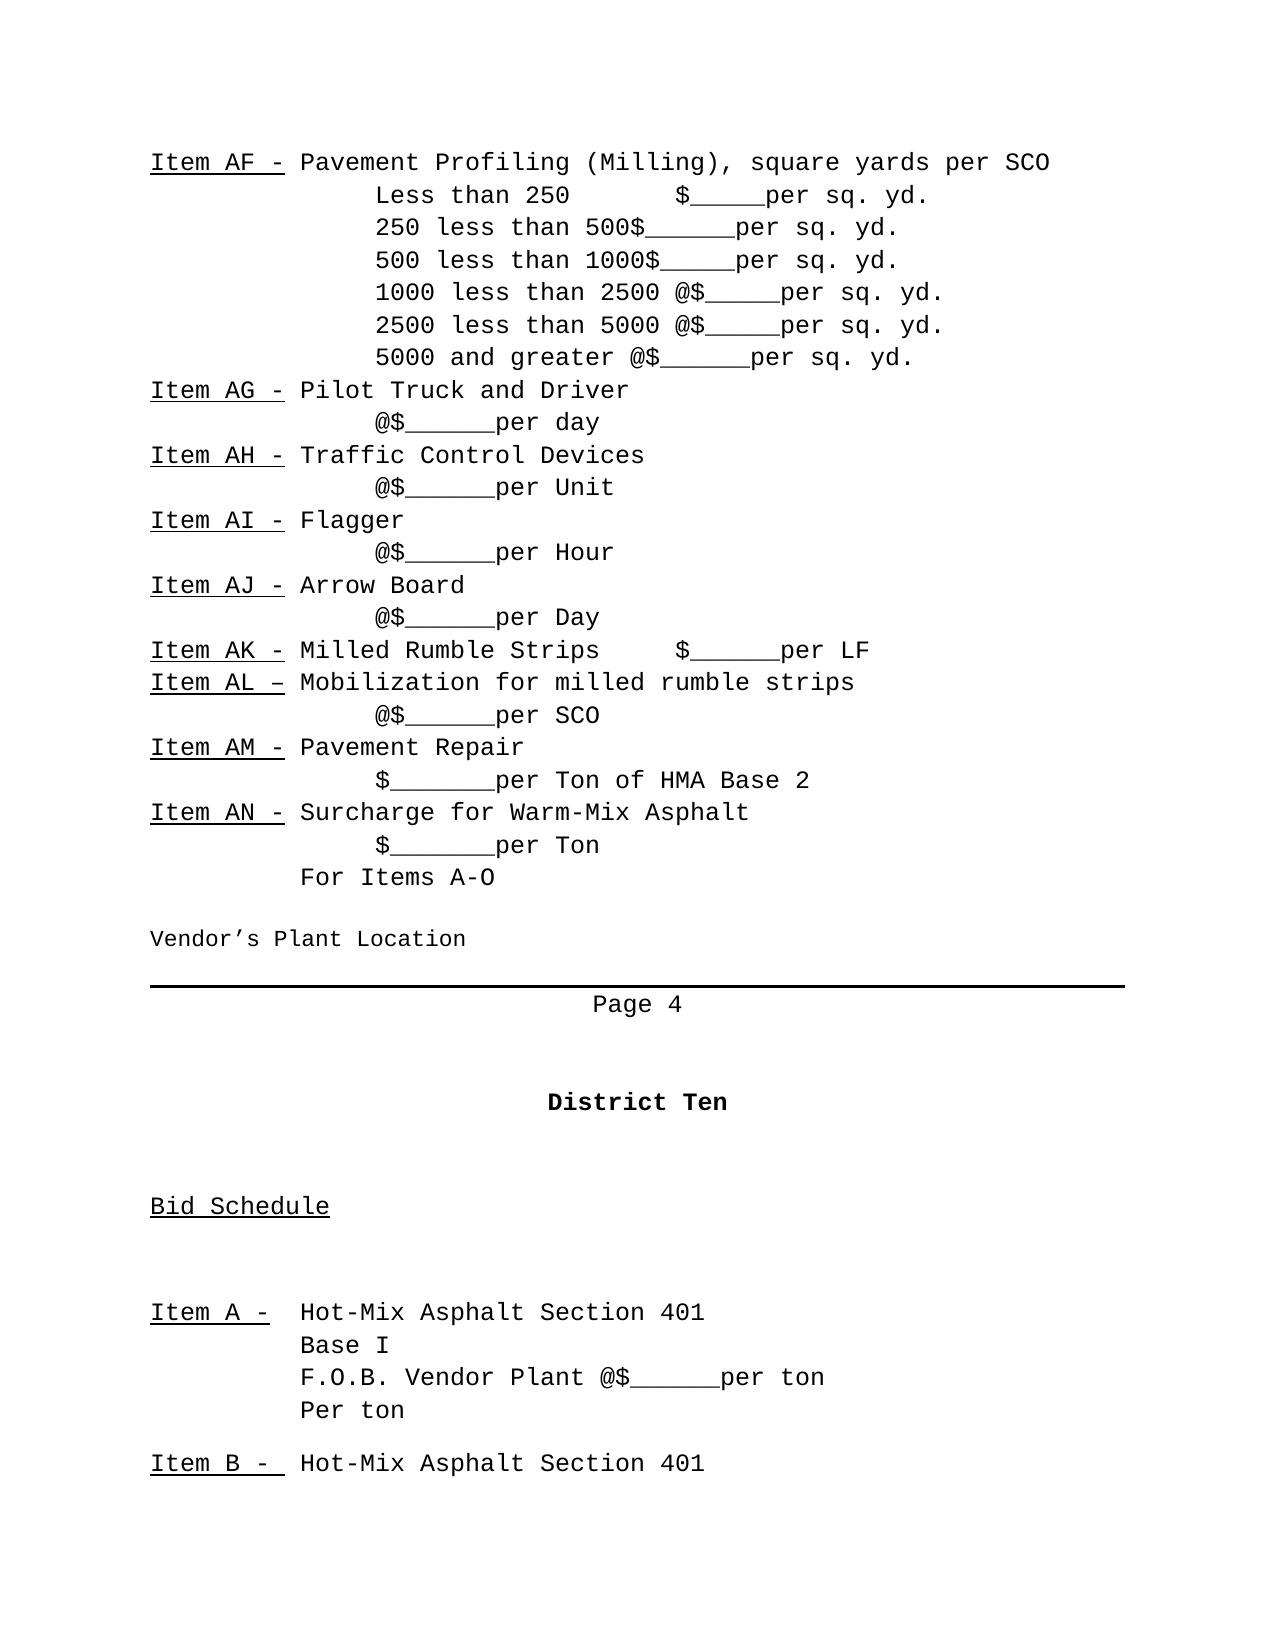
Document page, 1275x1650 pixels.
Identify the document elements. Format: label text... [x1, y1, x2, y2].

text Item AF - Pavement Profiling (Milling), square yards per SCO [150, 150, 1125, 178]
text 500 less than 1000$_____per sq. yd. [150, 247, 1125, 276]
text Page 4 [150, 992, 1125, 1020]
text F.O.B. Vendor Plant @$______per ton [150, 1365, 1125, 1393]
text 250 less than 500$______per sq. yd. [150, 215, 1125, 243]
text Vendor’s Plant Location [150, 927, 1125, 953]
text $_______per Ton [150, 832, 1125, 861]
text Item A - Hot-Mix Asphalt Section 401 [150, 1300, 1125, 1328]
text Item AK - Milled Rumble Strips $______per LF [150, 637, 1125, 666]
text Base I [150, 1332, 1125, 1361]
text Item AJ - Arrow Board [150, 572, 1125, 601]
text Item AL – Mobilization for milled rumble strips [150, 670, 1125, 698]
text Item AI - Flagger [150, 507, 1125, 536]
text Item AG - Pilot Truck and Driver [150, 377, 1125, 406]
text @$______per Day [150, 605, 1125, 633]
text @$______per Hour [150, 540, 1125, 568]
text Per ton [150, 1397, 1125, 1426]
text Item B - Hot-Mix Asphalt Section 401 [150, 1451, 1125, 1479]
text For Items A-O [150, 865, 1125, 893]
text @$______per day [150, 410, 1125, 438]
text Item AN - Surcharge for Warm-Mix Asphalt [150, 800, 1125, 828]
text Less than 250 $_____per sq. yd. [150, 182, 1125, 211]
text 5000 and greater @$______per sq. yd. [150, 345, 1125, 373]
text Bid Schedule [150, 1193, 1125, 1222]
text $_______per Ton of HMA Base 2 [150, 767, 1125, 796]
text 2500 less than 5000 @$_____per sq. yd. [150, 312, 1125, 341]
text @$______per SCO [150, 702, 1125, 731]
text Item AH - Traffic Control Devices [150, 442, 1125, 471]
text @$______per Unit [150, 475, 1125, 503]
text District Ten [150, 1089, 1125, 1118]
text Item AM - Pavement Repair [150, 735, 1125, 763]
text 1000 less than 2500 @$_____per sq. yd. [150, 280, 1125, 308]
